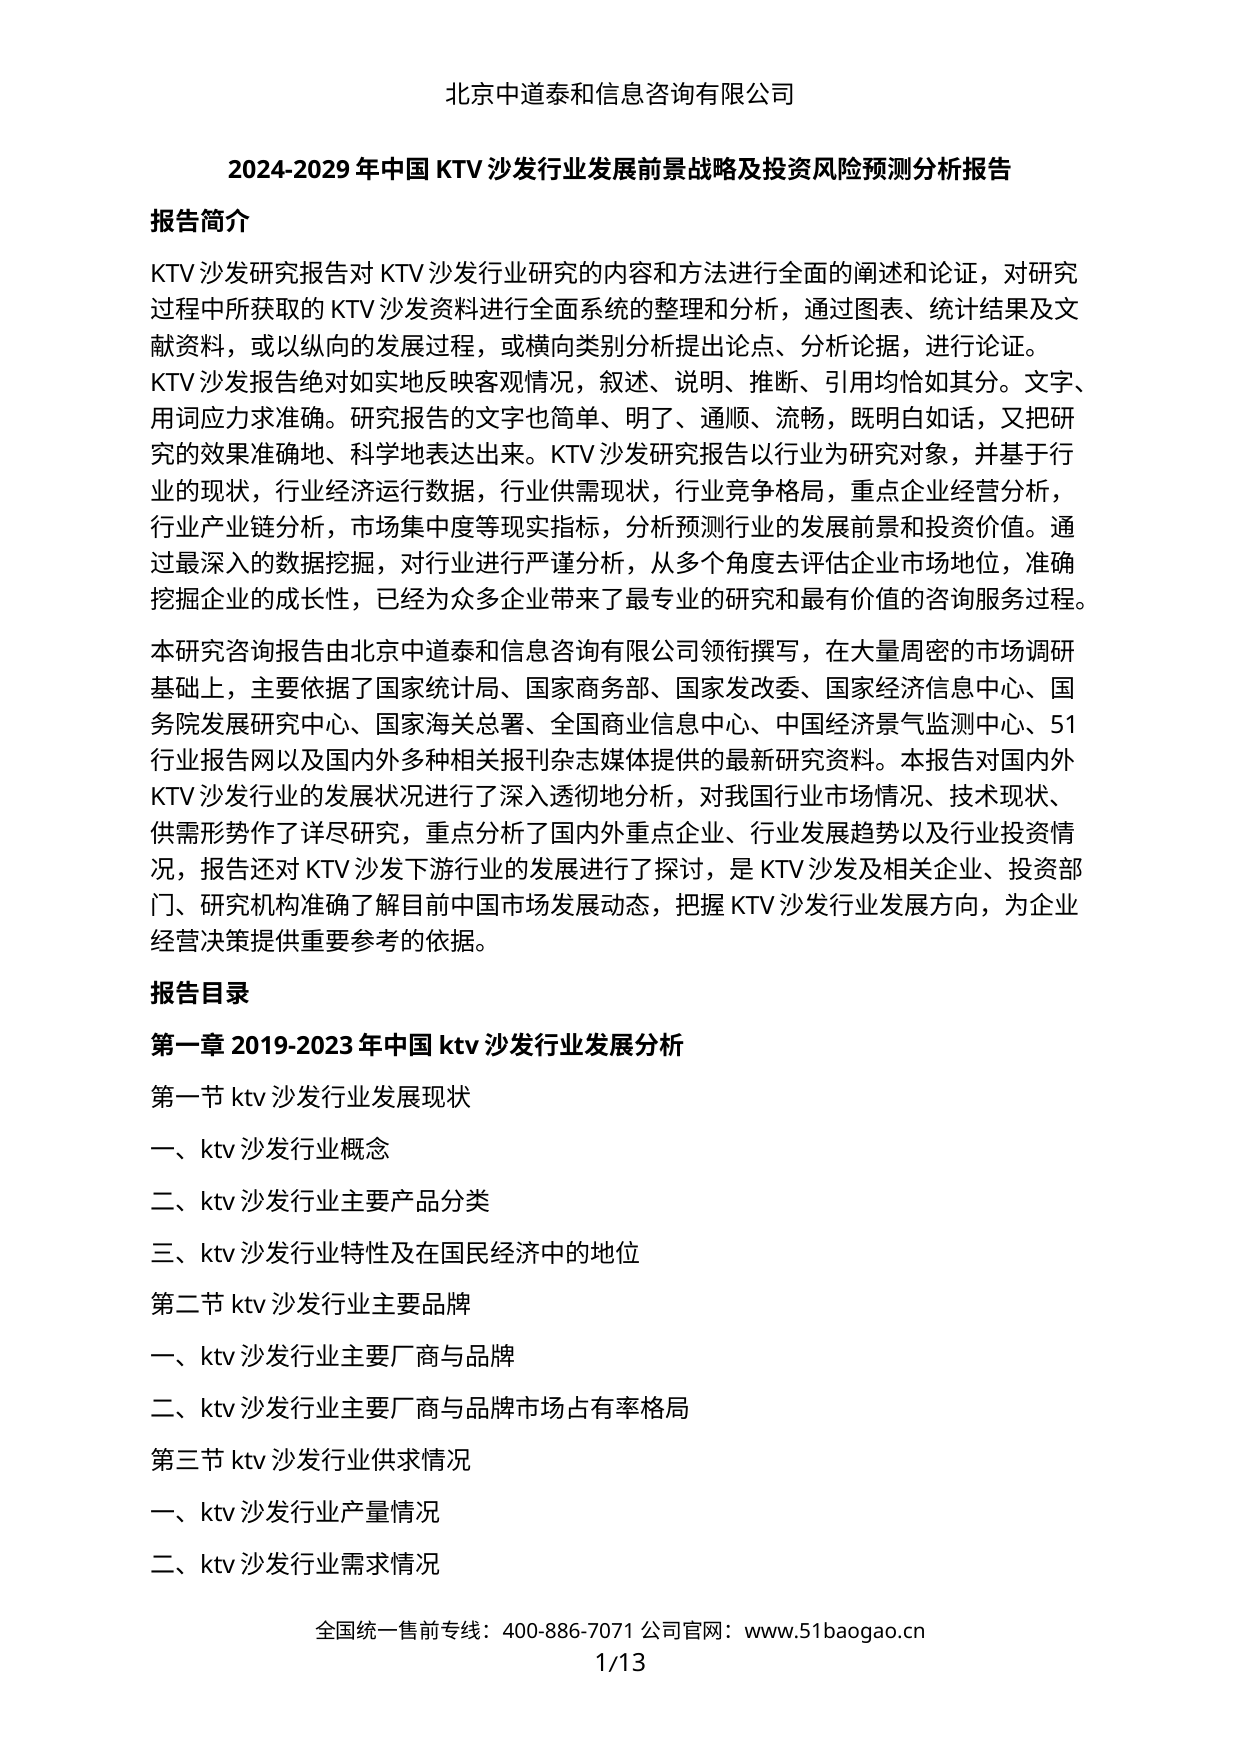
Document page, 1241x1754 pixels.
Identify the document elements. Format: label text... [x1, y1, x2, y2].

text 报告目录 [150, 974, 1090, 1010]
text 第一节 ktv沙发行业发展现状 [150, 1077, 1090, 1114]
text 第一章 2019-2023年中国ktv沙发行业发展分析 [150, 1026, 1090, 1062]
text 本研究咨询报告由北京中道泰和信息咨询有限公司领衔撰写，在大量周密的市场调研基础上，主要依据了国家统计局、国家商务部、国家发改委、国家经济信息中心、国务院发展研究中心、国家海关总署、全国商业信息中心、中国经济景气监测中心、51行业报告网以及国内外多种相关报刊杂志媒体提供的最新研究资料。本报告对国内外KTV沙发行业的发展状况进行了深入透彻地分析，对我国行业市场情况、技术现状、供需形势作了详尽研究，重点分析了国内外重点企业、行业发展趋势以及行业投资情况，报告还对KTV沙发下游行业的发展进行了探讨，是KTV沙发及相关企业、投资部门、研究机构准确了解目前中国市场发展动态，把握KTV沙发行业发展方向，为企业经营决策提供重要参考的依据。 [150, 632, 1090, 958]
text 二、ktv沙发行业主要厂商与品牌市场占有率格局 [150, 1389, 1090, 1425]
text 三、ktv沙发行业特性及在国民经济中的地位 [150, 1233, 1090, 1269]
text 2024-2029年中国KTV沙发行业发展前景战略及投资风险预测分析报告 [150, 150, 1090, 186]
text 二、ktv沙发行业需求情况 [150, 1544, 1090, 1581]
text 报告简介 [150, 202, 1090, 238]
text 二、ktv沙发行业主要产品分类 [150, 1181, 1090, 1217]
text KTV沙发研究报告对KTV沙发行业研究的内容和方法进行全面的阐述和论证，对研究过程中所获取的KTV沙发资料进行全面系统的整理和分析，通过图表、统计结果及文献资料，或以纵向的发展过程，或横向类别分析提出论点、分析论据，进行论证。KTV沙发报告绝对如实地反映客观情况，叙述、说明、推断、引用均恰如其分。文字、用词应力求准确。研究报告的文字也简单、明了、通顺、流畅，既明白如话，又把研究的效果准确地、科学地表达出来。KTV沙发研究报告以行业为研究对象，并基于行业的现状，行业经济运行数据，行业供需现状，行业竞争格局，重点企业经营分析，行业产业链分析，市场集中度等现实指标，分析预测行业的发展前景和投资价值。通过最深入的数据挖掘，对行业进行严谨分析，从多个角度去评估企业市场地位，准确挖掘企业的成长性，已经为众多企业带来了最专业的研究和最有价值的咨询服务过程。 [150, 254, 1090, 616]
text 一、ktv沙发行业概念 [150, 1129, 1090, 1166]
text 第二节 ktv沙发行业主要品牌 [150, 1285, 1090, 1321]
text 一、ktv沙发行业主要厂商与品牌 [150, 1337, 1090, 1373]
text 第三节 ktv沙发行业供求情况 [150, 1441, 1090, 1477]
text 一、ktv沙发行业产量情况 [150, 1492, 1090, 1529]
